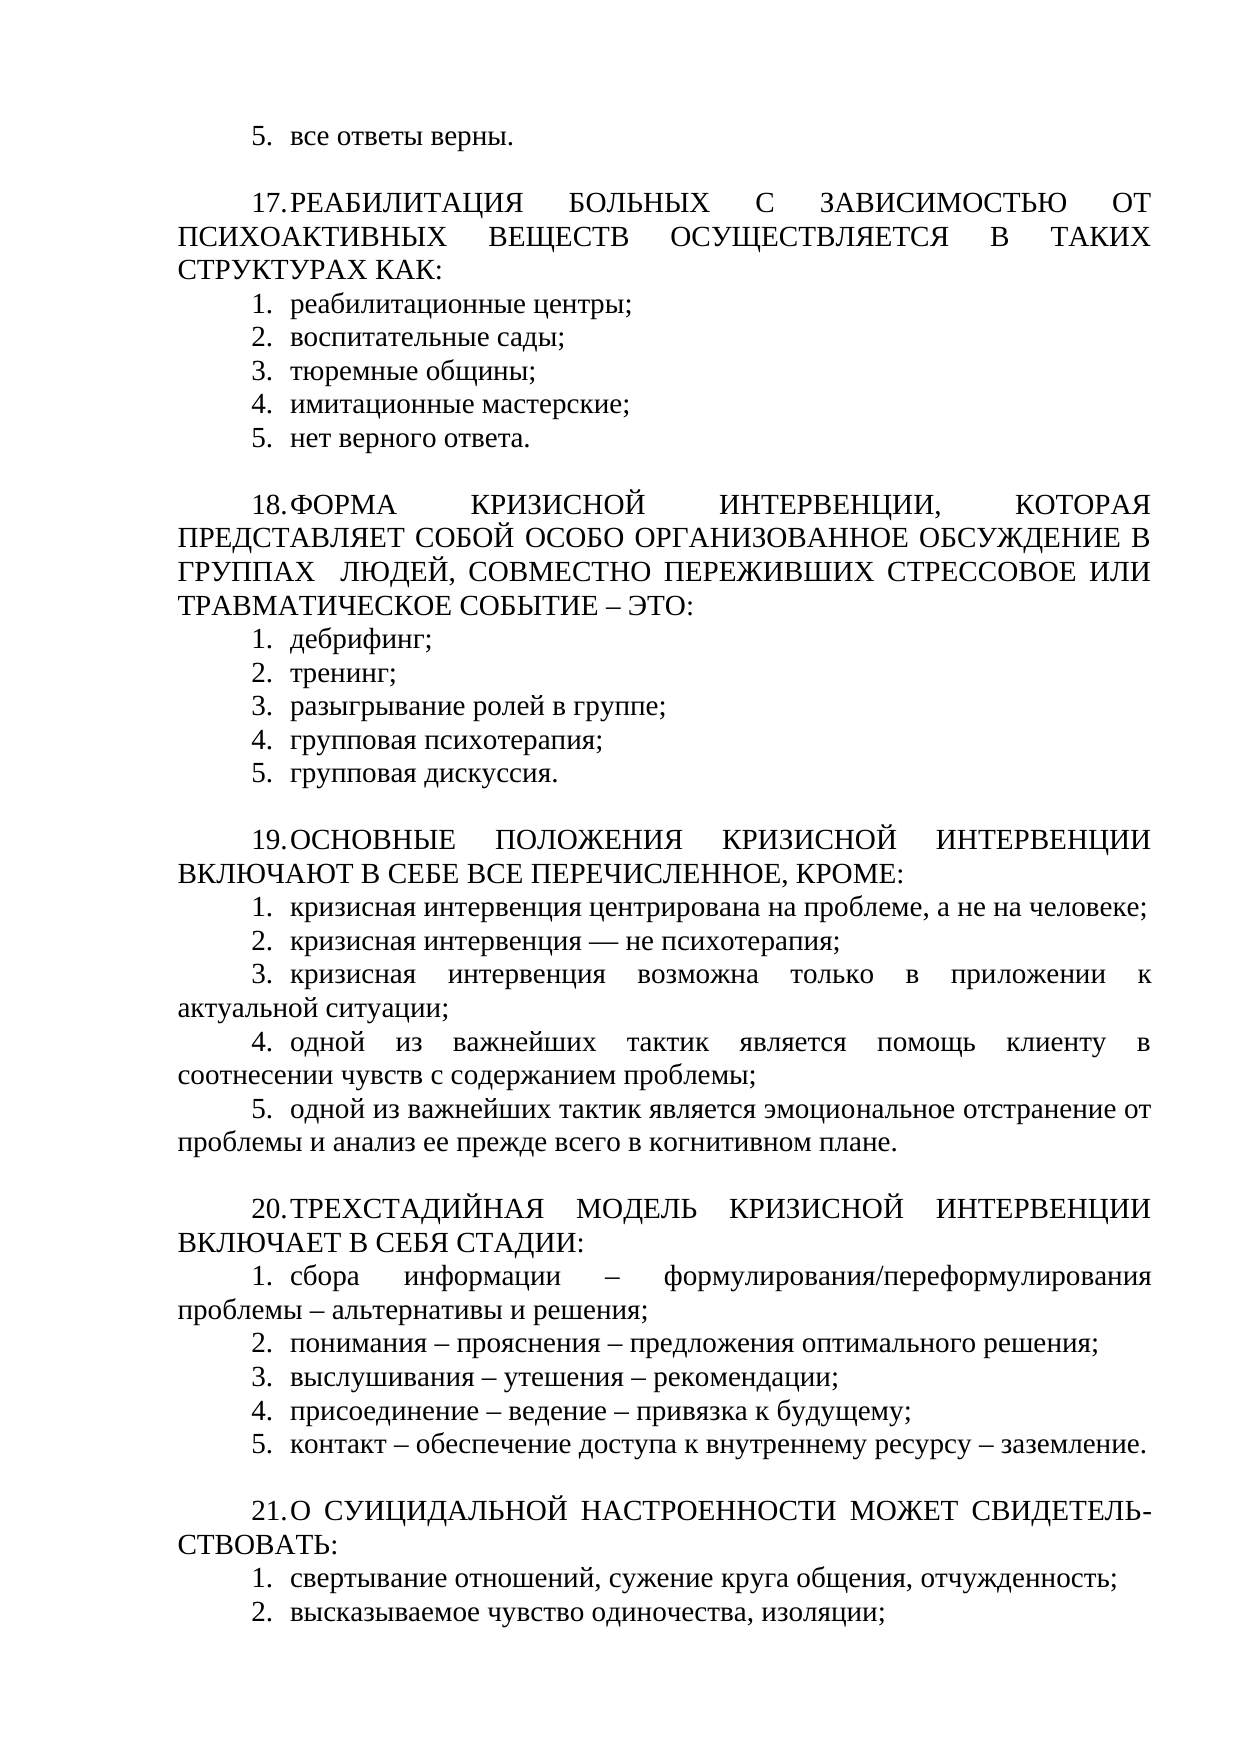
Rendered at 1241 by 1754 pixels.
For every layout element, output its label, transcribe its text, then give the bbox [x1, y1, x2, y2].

list присоединение – ведение – привязка к будущему; [177, 1393, 1152, 1426]
list имитационные мастерские; [177, 386, 1152, 420]
list одной из важнейших тактик является эмоциональное отстранение от проблемы и анализ ее прежде всего в когнитивном плане. [177, 1091, 1152, 1158]
list групповая психотерапия; [177, 722, 1152, 755]
list выслушивания – утешения – рекомендации; [177, 1359, 1152, 1393]
list контакт – обеспечение доступа к внутреннему ресурсу – заземление. [177, 1426, 1152, 1460]
list тюремные общины; [177, 353, 1152, 386]
list разыгрывание ролей в группе; [177, 688, 1152, 722]
list кризисная интервенция — не психотерапия; [177, 923, 1152, 957]
list О СУИЦИДАЛЬНОЙ НАСТРОЕННОСТИ МОЖЕТ СВИДЕТЕЛЬСТВОВАТЬ: [177, 1493, 1152, 1560]
list ФОРМА КРИЗИСНОЙ ИНТЕРВЕНЦИИ, КОТОРАЯ ПРЕДСТАВЛЯЕТ СОБОЙ ОСОБО ОРГАНИЗОВАННОЕ ОБСУЖДЕНИЕ В ГРУППАХ ЛЮДЕЙ, СОВМЕСТНО ПЕРЕЖИВШИХ СТРЕССОВОЕ ИЛИ ТРАВМАТИЧЕСКОЕ СОБЫТИЕ – ЭТО: [177, 487, 1152, 621]
list одной из важнейших тактик является помощь клиенту в соотнесении чувств с содержанием проблемы; [177, 1024, 1152, 1091]
list нет верного ответа. [177, 420, 1152, 453]
list ТРЕХСТАДИЙНАЯ МОДЕЛЬ КРИЗИСНОЙ ИНТЕРВЕНЦИИ ВКЛЮЧАЕТ В СЕБЯ СТАДИИ: [177, 1191, 1152, 1258]
list тренинг; [177, 655, 1152, 688]
list сбора информации – формулирования/переформулирования проблемы – альтернативы и решения; [177, 1258, 1152, 1326]
list реабилитационные центры; [177, 286, 1152, 319]
list дебрифинг; [177, 621, 1152, 655]
list кризисная интервенция возможна только в приложении к актуальной ситуации; [177, 957, 1152, 1024]
list ОСНОВНЫЕ ПОЛОЖЕНИЯ КРИЗИСНОЙ ИНТЕРВЕНЦИИ ВКЛЮЧАЮТ В СЕБЕ ВСЕ ПЕРЕЧИСЛЕННОЕ, КРОМЕ: [177, 822, 1152, 889]
list понимания – прояснения – предложения оптимального решения; [177, 1326, 1152, 1359]
list кризисная интервенция центрирована на проблеме, а не на человеке; [177, 889, 1152, 923]
list все ответы верны. [177, 118, 1152, 152]
list групповая дискуссия. [177, 755, 1152, 789]
list высказываемое чувство одиночества, изоляции; [177, 1594, 1152, 1627]
list воспитательные сады; [177, 319, 1152, 353]
list РЕАБИЛИТАЦИЯ БОЛЬНЫХ С ЗАВИСИМОСТЬЮ ОТ ПСИХОАКТИВНЫХ ВЕЩЕСТВ ОСУЩЕСТВЛЯЕТСЯ В ТАКИХ СТРУКТУРАХ КАК: [177, 185, 1152, 286]
list свертывание отношений, сужение круга общения, отчужденность; [177, 1560, 1152, 1594]
